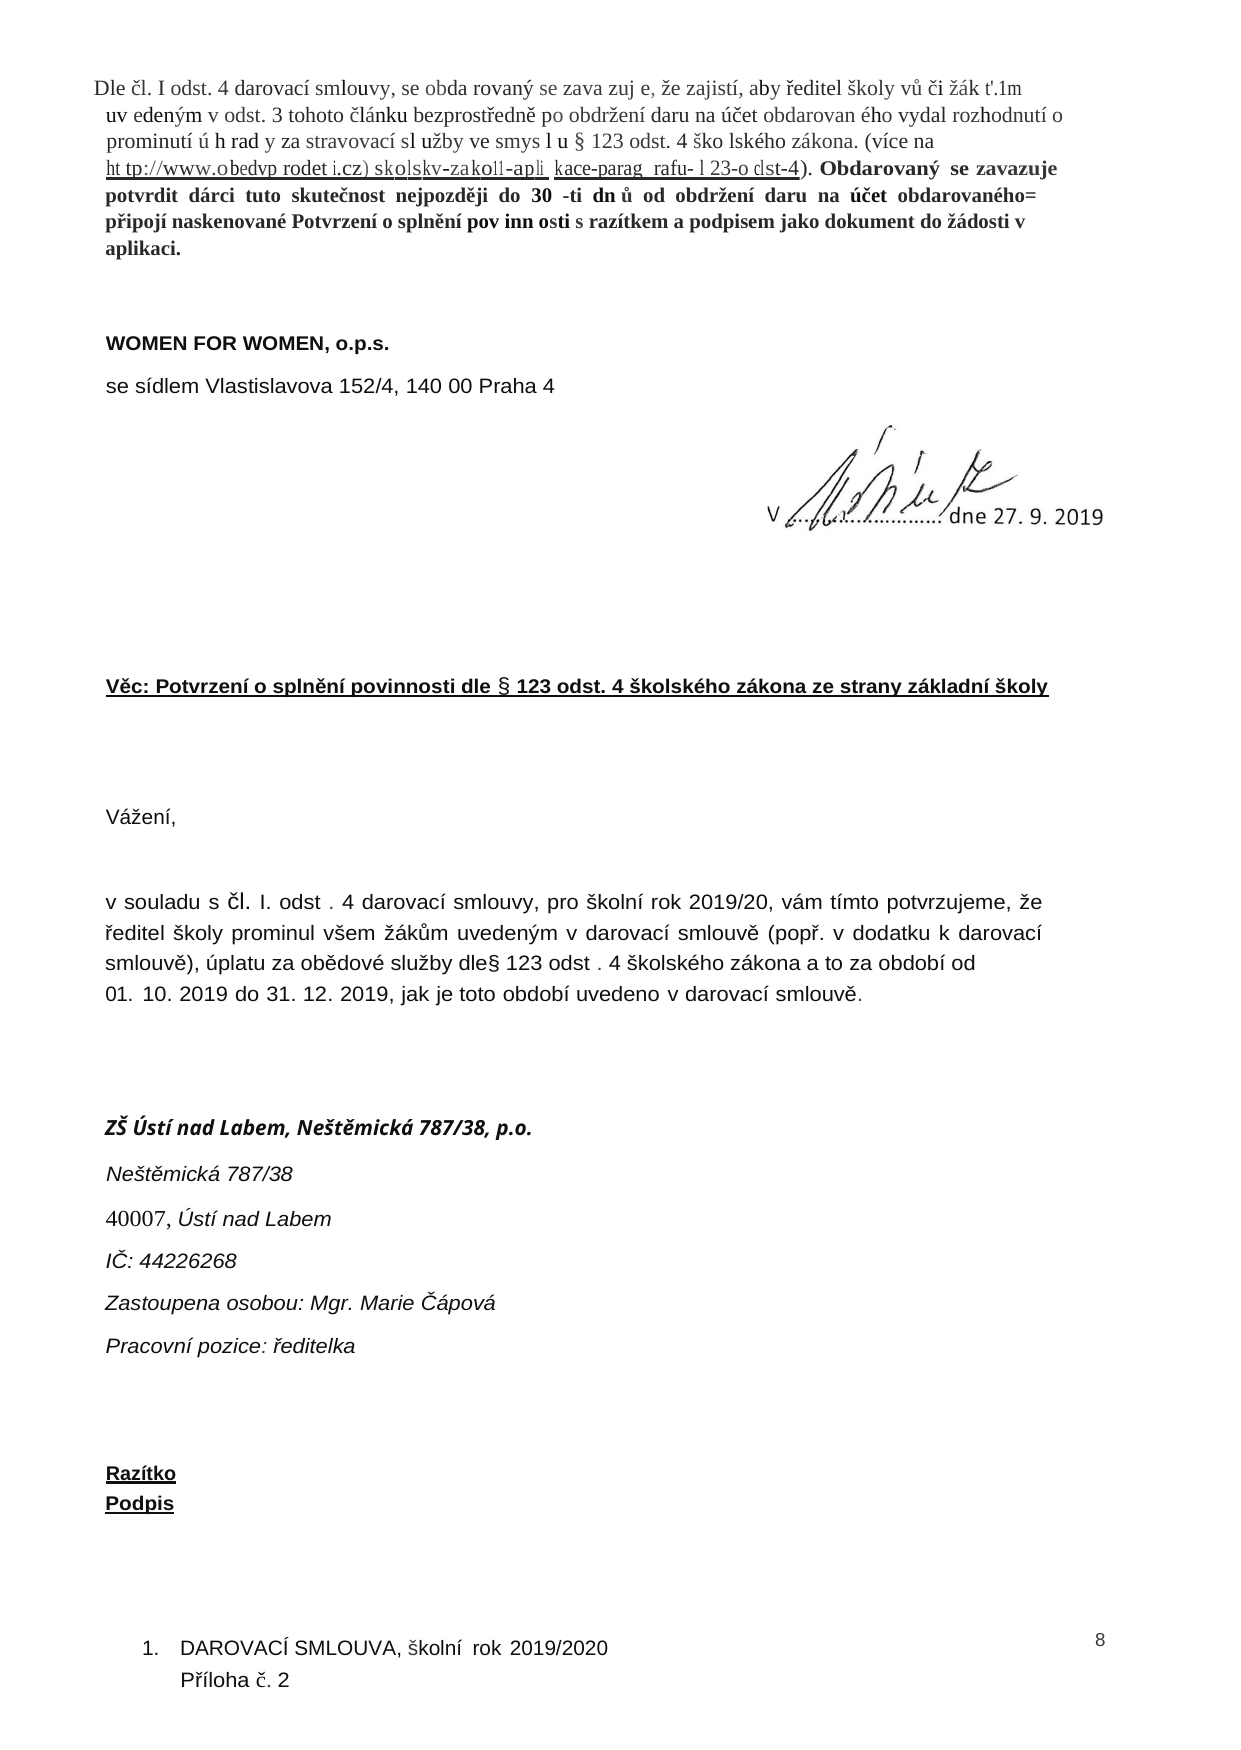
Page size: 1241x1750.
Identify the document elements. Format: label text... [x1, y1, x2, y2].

picture [767, 424, 1103, 533]
text v souladu s čl. I. odst . 4 darovací smlouvy, pro školní rok 2019/20, vám tímto potvrzujeme, že ředitel školy prominul všem žákům uvedeným v darovací smlouvě (popř. v dodatku k darovací smlouvě), úplatu za obědové služby dle§ 123 odst . 4 školského zákona a to za období od [105, 888, 1044, 975]
text Zastoupena osobou: Mgr. Marie Čápová Pracovní pozice: ředitelka [105, 1291, 581, 1358]
text ht tp://www.obedvp rodet i.cz) skolskv-zako11-apli kace-parag rafu- l 23-o clst-4). Obdarovaný se zavazuje potvrdit dárci tuto skutečnost nejpozději do 30 -ti dn ů od obdržení daru na účet obdarovaného= připojí naskenované Potvrzení o splnění pov inn osti s razítkem a podpisem jako dokument do žádosti v aplikaci. [105, 155, 1082, 260]
list DAROVACÍ SMLOUVA, školní rok 2019/2020 8 [142, 1629, 1117, 1660]
text Vážení, [106, 804, 1117, 828]
text Razítko Podpis [105, 1462, 244, 1515]
text WOMEN FOR WOMEN, o.p.s. [106, 332, 1117, 354]
text uv edeným v odst. 3 tohoto článku bezprostředně po obdržení daru na účet obdarovan ého vydal rozhodnutí o prominutí ú h rad y za stravovací sl užby ve smys l u § 123 odst. 4 ško lského zákona. (více na [106, 102, 1117, 154]
text se sídlem Vlastislavova 152/4, 140 00 Praha 4 [106, 374, 1117, 398]
text Příloha č. 2 [180, 1667, 1117, 1692]
list 10. 2019 do 31. 12. 2019, jak je toto období uvedeno v darovací smlouvě. [105, 982, 1117, 1006]
text Neštěmická 787/38 40007, Ústí nad Labem IČ: 44226268 [105, 1162, 358, 1272]
text Věc: Potvrzení o splnění povinnosti dle § 123 odst. 4 školského zákona ze strany základní školy [106, 673, 1117, 698]
text ZŠ Ústí nad Labem, Neštěmická 787/38, p.o. [105, 1113, 1117, 1141]
subtitle Dle čl. I odst. 4 darovací smlouvy, se obda rovaný se zava zuj e, že zajistí, aby ředitel školy vů či žák t'.1m [94, 75, 1117, 100]
